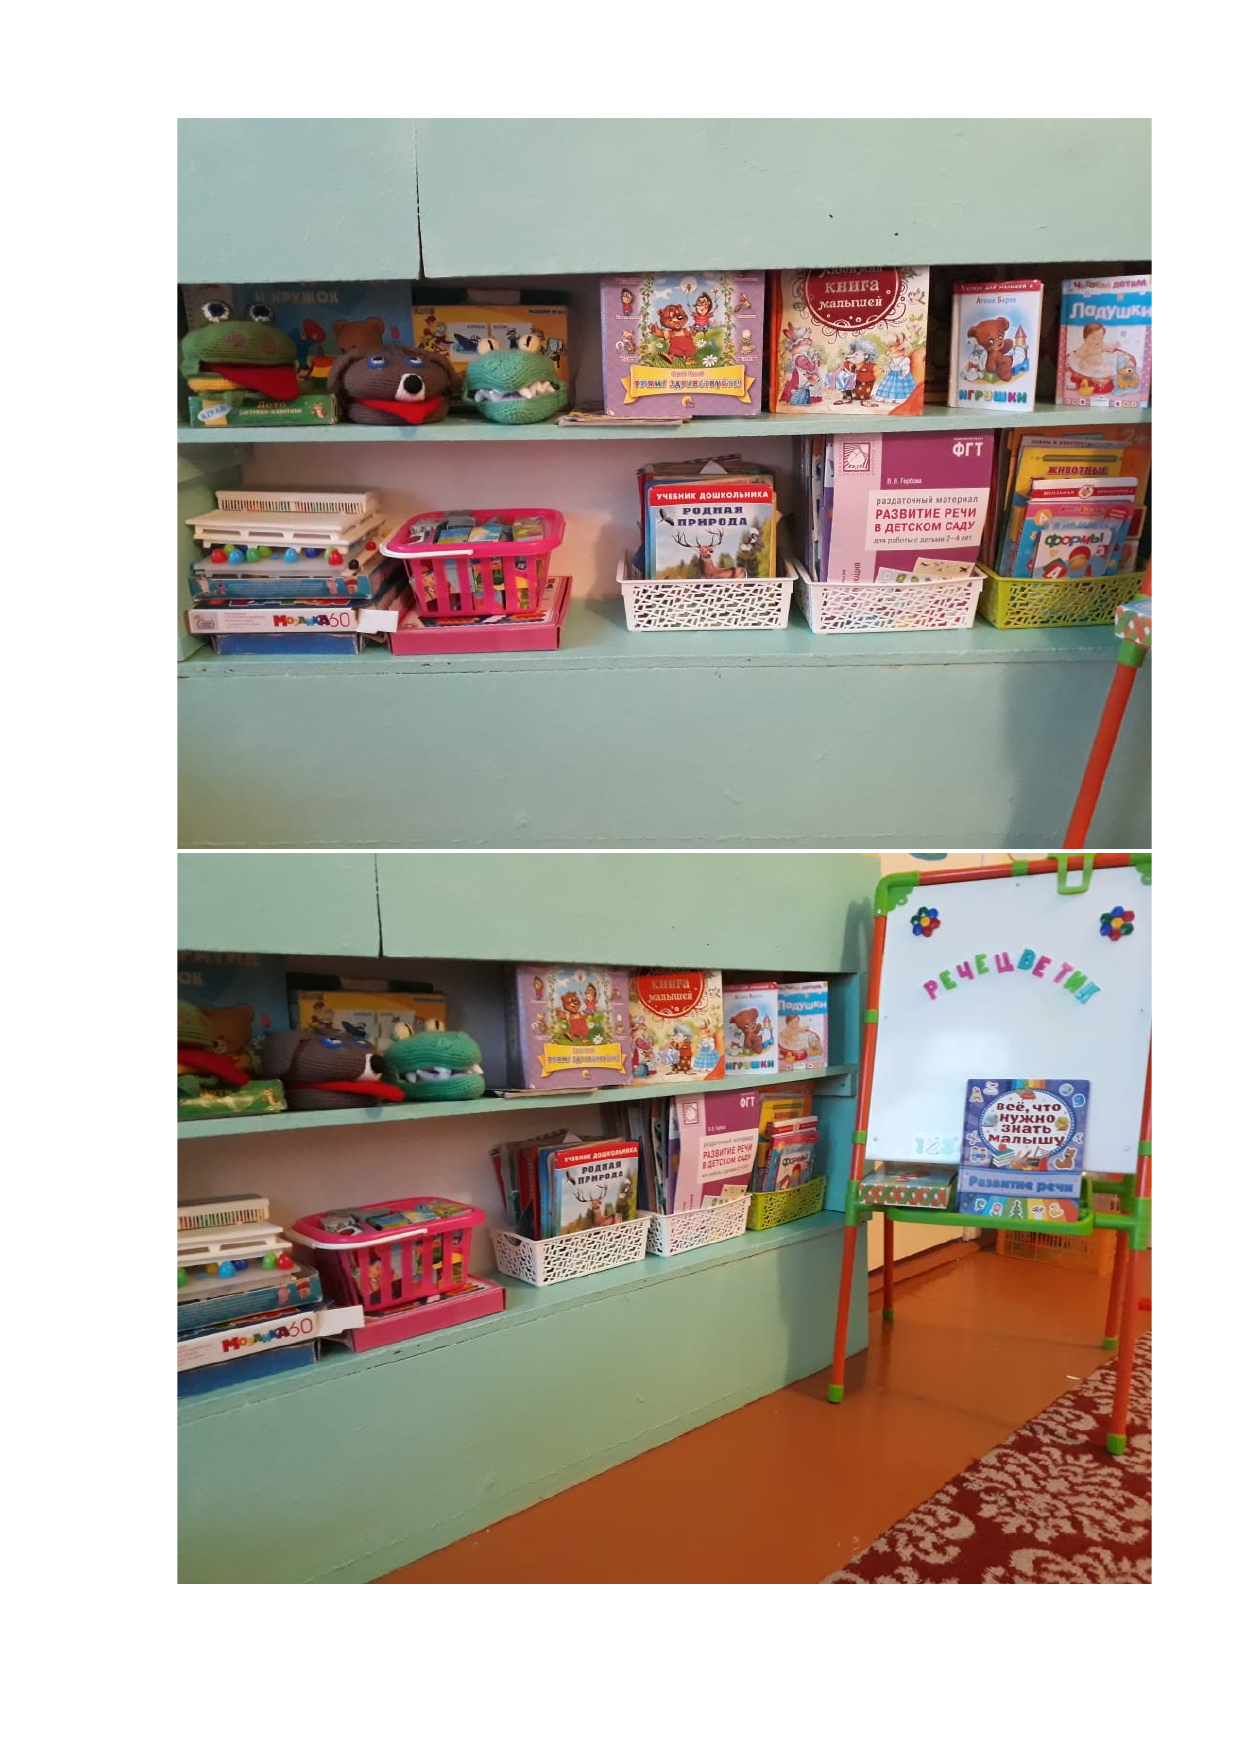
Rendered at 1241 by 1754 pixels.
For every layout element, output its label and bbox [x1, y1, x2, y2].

picture [177, 853, 1152, 1584]
picture [177, 118, 1152, 849]
